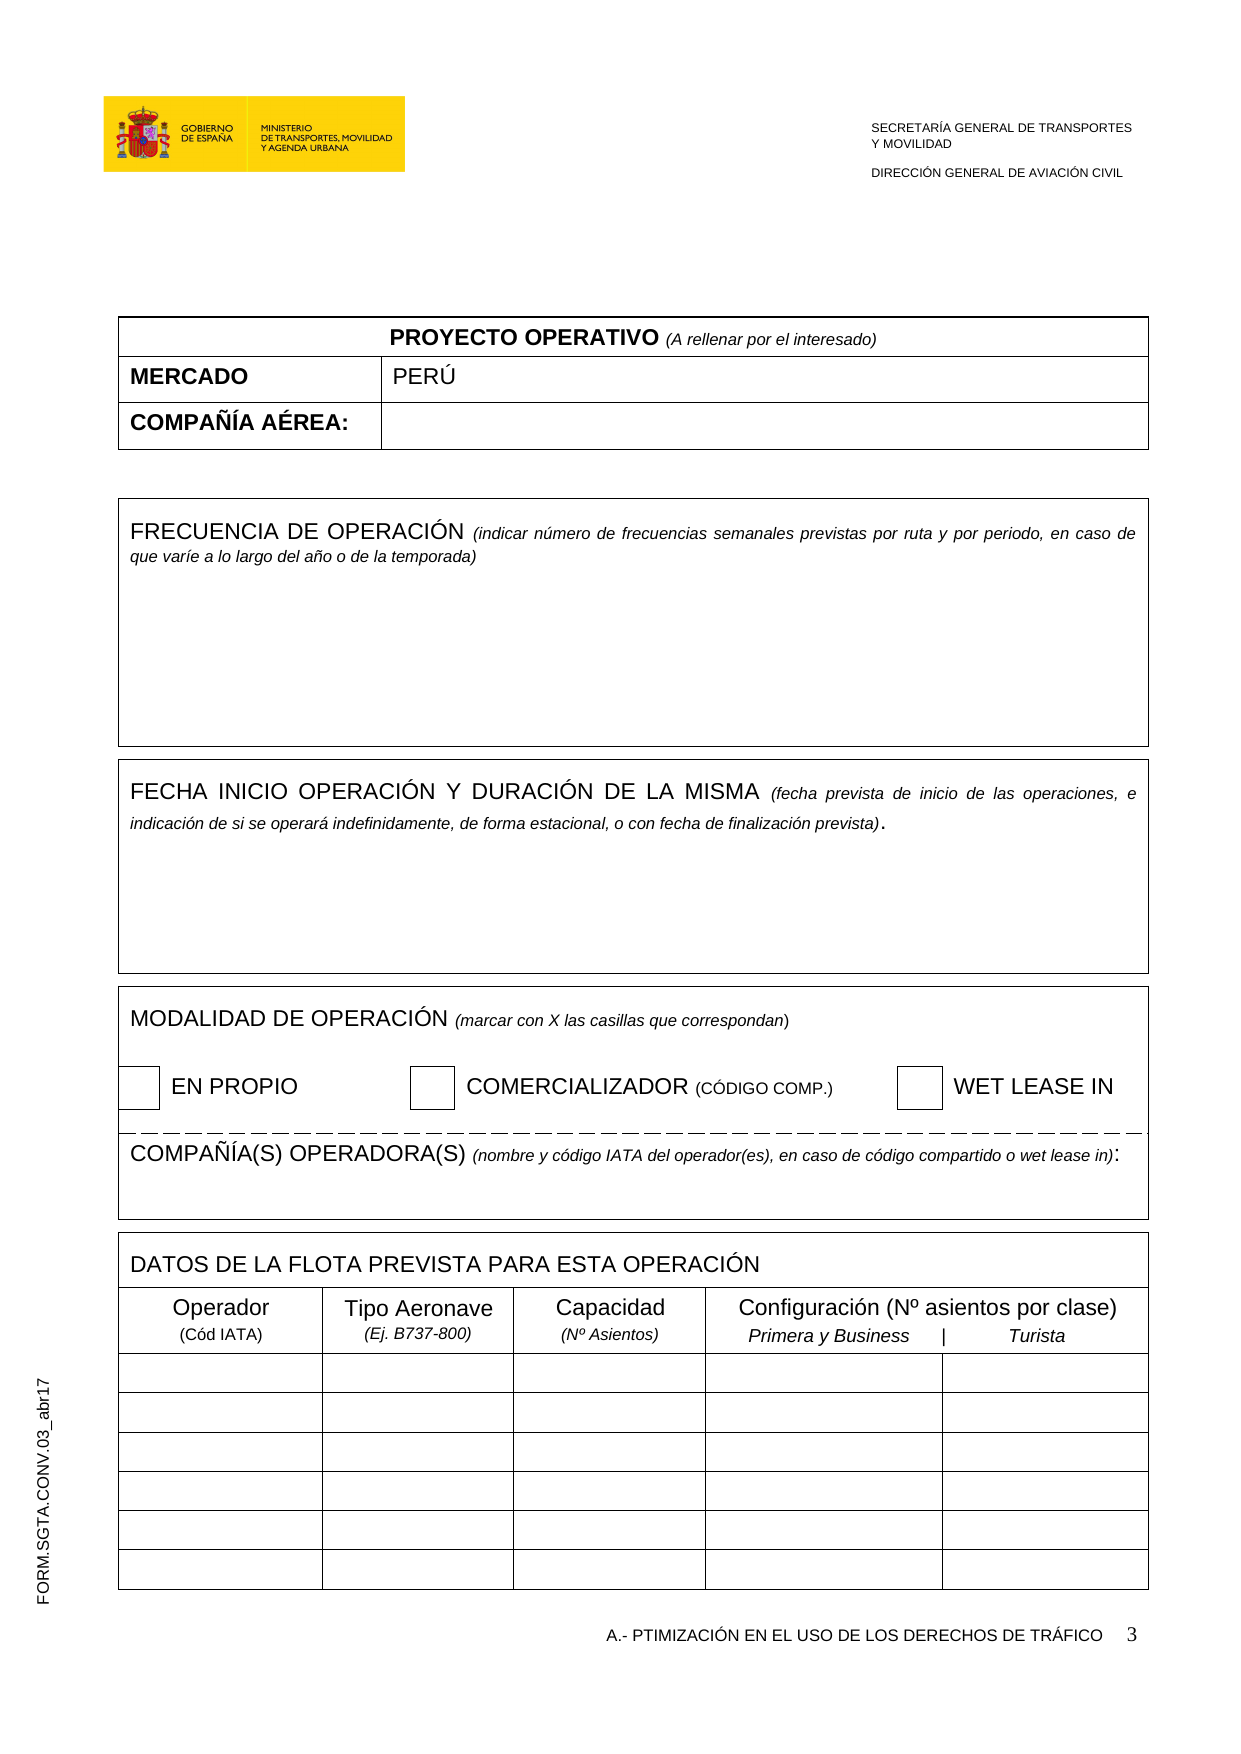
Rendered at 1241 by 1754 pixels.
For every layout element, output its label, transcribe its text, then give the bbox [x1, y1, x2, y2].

table_cell Tipo Aeronave (Ej. B737-800) [323, 1288, 513, 1353]
table_header FECHA INICIO OPERACIÓN Y DURACIÓN DE LA MISMA (fecha prevista de inicio de las operaciones, e indicación de si se operará indefinidamente, de forma estacional, o con fecha de finalización prevista). [119, 760, 1148, 973]
table_cell [514, 1393, 705, 1432]
table_cell COMERCIALIZADOR (CÓDIGO COMP.) [455, 1066, 897, 1109]
table_cell [119, 1067, 159, 1109]
table_cell [323, 1472, 513, 1510]
table_cell [943, 1433, 1148, 1471]
table_cell [514, 1433, 705, 1471]
table_cell Operador (Cód IATA) [119, 1288, 322, 1353]
table_cell WET LEASE IN [943, 1066, 1148, 1109]
table_cell [119, 1393, 322, 1432]
picture [103, 96, 405, 172]
table_cell [514, 1511, 705, 1549]
table_cell [323, 1550, 513, 1589]
table_cell [323, 1393, 513, 1432]
table_cell [323, 1511, 513, 1549]
table_cell [943, 1354, 1148, 1392]
table_cell [323, 1433, 513, 1471]
table_cell [706, 1393, 942, 1432]
table_cell [943, 1511, 1148, 1549]
table_cell Configuración (Nº asientos por clase) Primera y Business | Turista [706, 1288, 1148, 1353]
table_cell [119, 1472, 322, 1510]
table_cell [119, 1354, 322, 1392]
table_cell Capacidad (Nº Asientos) [514, 1288, 705, 1353]
table_cell [323, 1354, 513, 1392]
table_cell [119, 1109, 1148, 1133]
table_header DATOS DE LA FLOTA PREVISTA PARA ESTA OPERACIÓN [119, 1233, 1148, 1287]
table_cell [706, 1550, 942, 1589]
table_cell [119, 1550, 322, 1589]
table_cell [943, 1472, 1148, 1510]
table_cell [514, 1354, 705, 1392]
table_cell [943, 1393, 1148, 1432]
table_cell [514, 1472, 705, 1510]
table_header MODALIDAD DE OPERACIÓN (marcar con X las casillas que correspondan) [119, 987, 1148, 1066]
table_cell [514, 1550, 705, 1589]
table_cell [706, 1433, 942, 1471]
table_cell [898, 1067, 942, 1109]
table_header FRECUENCIA DE OPERACIÓN (indicar número de frecuencias semanales previstas por ruta y por periodo, en caso de que varíe a lo largo del año o de la temporada) [119, 499, 1148, 746]
table_cell COMPAÑÍA(S) OPERADORA(S) (nombre y código IATA del operador(es), en caso de código compartido o wet lease in): [119, 1133, 1148, 1219]
table_cell [706, 1472, 942, 1510]
table_cell [706, 1511, 942, 1549]
table_cell [706, 1354, 942, 1392]
table_cell [119, 1511, 322, 1549]
table_cell [119, 1433, 322, 1471]
table_cell [411, 1067, 454, 1109]
table_cell [943, 1550, 1148, 1589]
table_cell EN PROPIO [160, 1066, 410, 1109]
